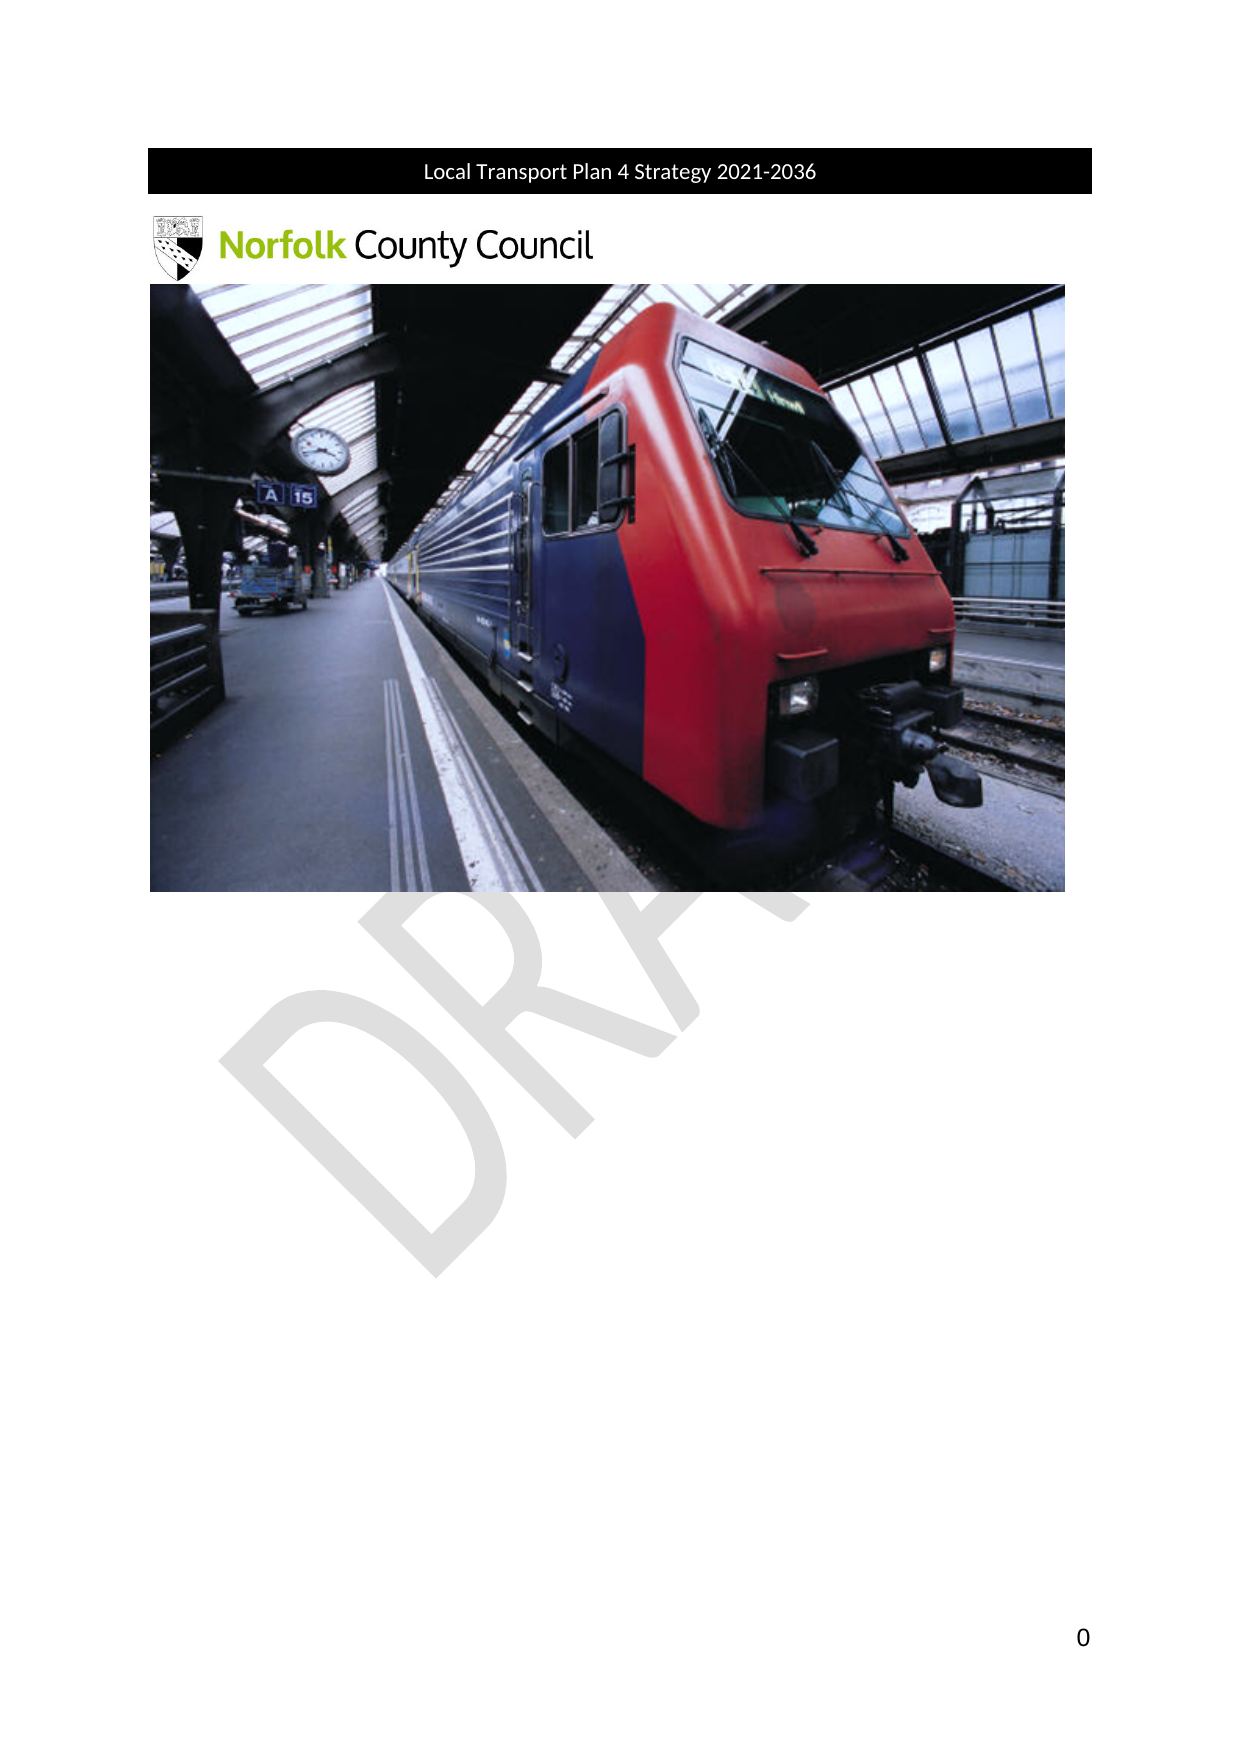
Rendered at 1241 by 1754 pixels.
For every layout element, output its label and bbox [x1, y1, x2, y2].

picture [150, 215, 596, 282]
picture [150, 284, 1065, 892]
